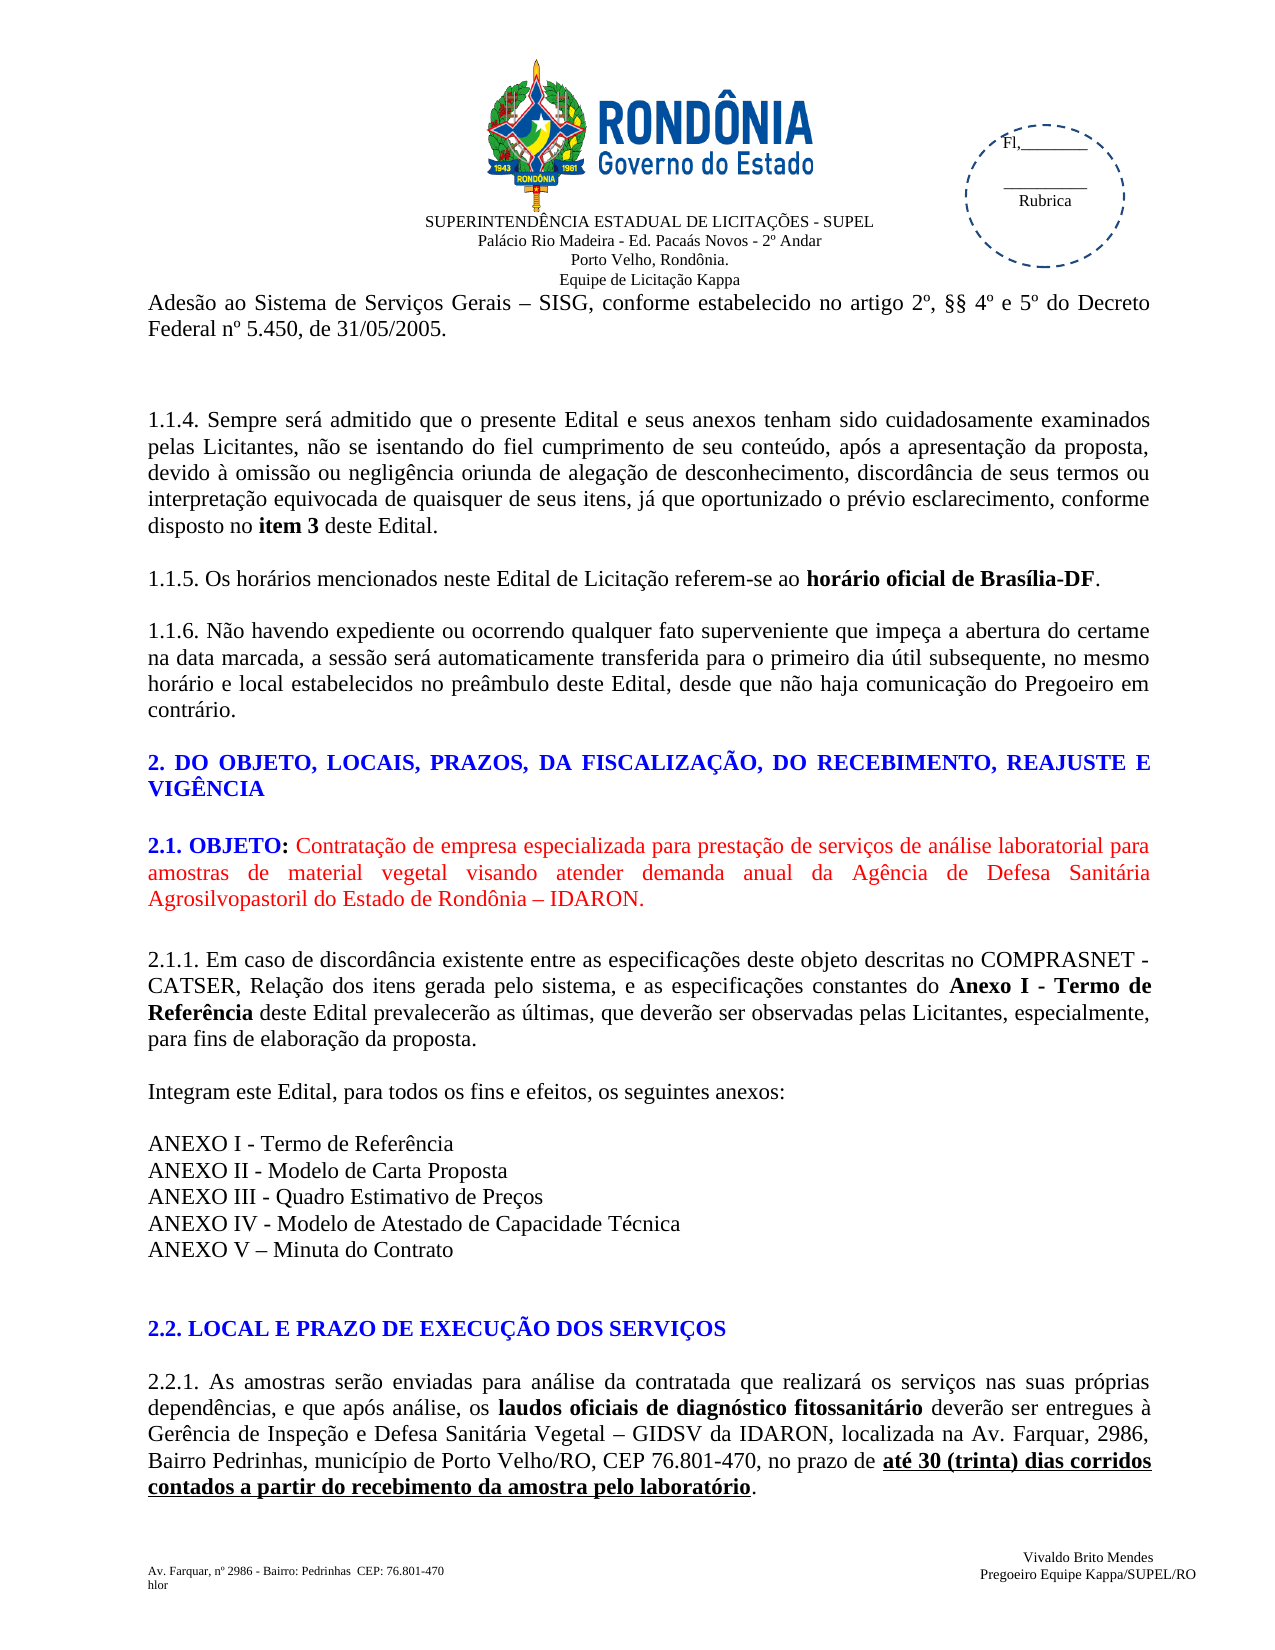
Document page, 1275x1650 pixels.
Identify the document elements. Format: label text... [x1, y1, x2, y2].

text Integram este Edital, para todos os fins e efeitos, os seguintes anexos: [148, 1078, 1152, 1104]
text 1.1.4. Sempre será admitido que o presente Edital e seus anexos tenham sido cuidadosamente examinados pelas Licitantes, não se isentando do fiel cumprimento de seu conteúdo, após a apresentação da proposta, devido à omissão ou negligência oriunda de alegação de desconhecimento, discordância de seus termos ou interpretação equivocada de quaisquer de seus itens, já que oportunizado o prévio esclarecimento, conforme disposto no item 3 deste Edital. [148, 406, 1152, 538]
text ANEXO IV - Modelo de Atestado de Capacidade Técnica [148, 1209, 1152, 1236]
text ANEXO II - Modelo de Carta Proposta [148, 1157, 1152, 1183]
text ANEXO I - Termo de Referência [148, 1131, 1152, 1157]
text 2. DO OBJETO, LOCAIS, PRAZOS, DA FISCALIZAÇÃO, DO RECEBIMENTO, REAJUSTE E VIGÊNCIA [148, 749, 1152, 802]
text ANEXO V – Minuta do Contrato [148, 1236, 1152, 1262]
text 2.2.1. As amostras serão enviadas para análise da contratada que realizará os serviços nas suas próprias dependências, e que após análise, os laudos oficiais de diagnóstico fitossanitário deverão ser entregues à Gerência de Inspeção e Defesa Sanitária Vegetal – GIDSV da IDARON, localizada na Av. Farquar, 2986, Bairro Pedrinhas, município de Porto Velho/RO, CEP 76.801-470, no prazo de até 30 (trinta) dias corridos contados a partir do recebimento da amostra pelo laboratório. [148, 1368, 1152, 1499]
picture [486, 59, 813, 212]
text 2.1.1. Em caso de discordância existente entre as especificações deste objeto descritas no COMPRASNET - CATSER, Relação dos itens gerada pelo sistema, e as especificações constantes do Anexo I - Termo de Referência deste Edital prevalecerão as últimas, que deverão ser observadas pelas Licitantes, especialmente, para fins de elaboração da proposta. [148, 946, 1152, 1051]
text ANEXO III - Quadro Estimativo de Preços [148, 1183, 1152, 1209]
text 2.1. OBJETO: Contratação de empresa especializada para prestação de serviços de análise laboratorial para amostras de material vegetal visando atender demanda anual da Agência de Defesa Sanitária Agrosilvopastoril do Estado de Rondônia – IDARON. [148, 832, 1152, 911]
text 1.1.6. Não havendo expediente ou ocorrendo qualquer fato superveniente que impeça a abertura do certame na data marcada, a sessão será automaticamente transferida para o primeiro dia útil subsequente, no mesmo horário e local estabelecidos no preâmbulo deste Edital, desde que não haja comunicação do Pregoeiro em contrário. [148, 617, 1152, 723]
text 1.1.5. Os horários mencionados neste Edital de Licitação referem-se ao horário oficial de Brasília-DF. [148, 564, 1152, 591]
text 2.2. LOCAL E PRAZO DE EXECUÇÃO DOS SERVIÇOS [148, 1315, 1152, 1341]
